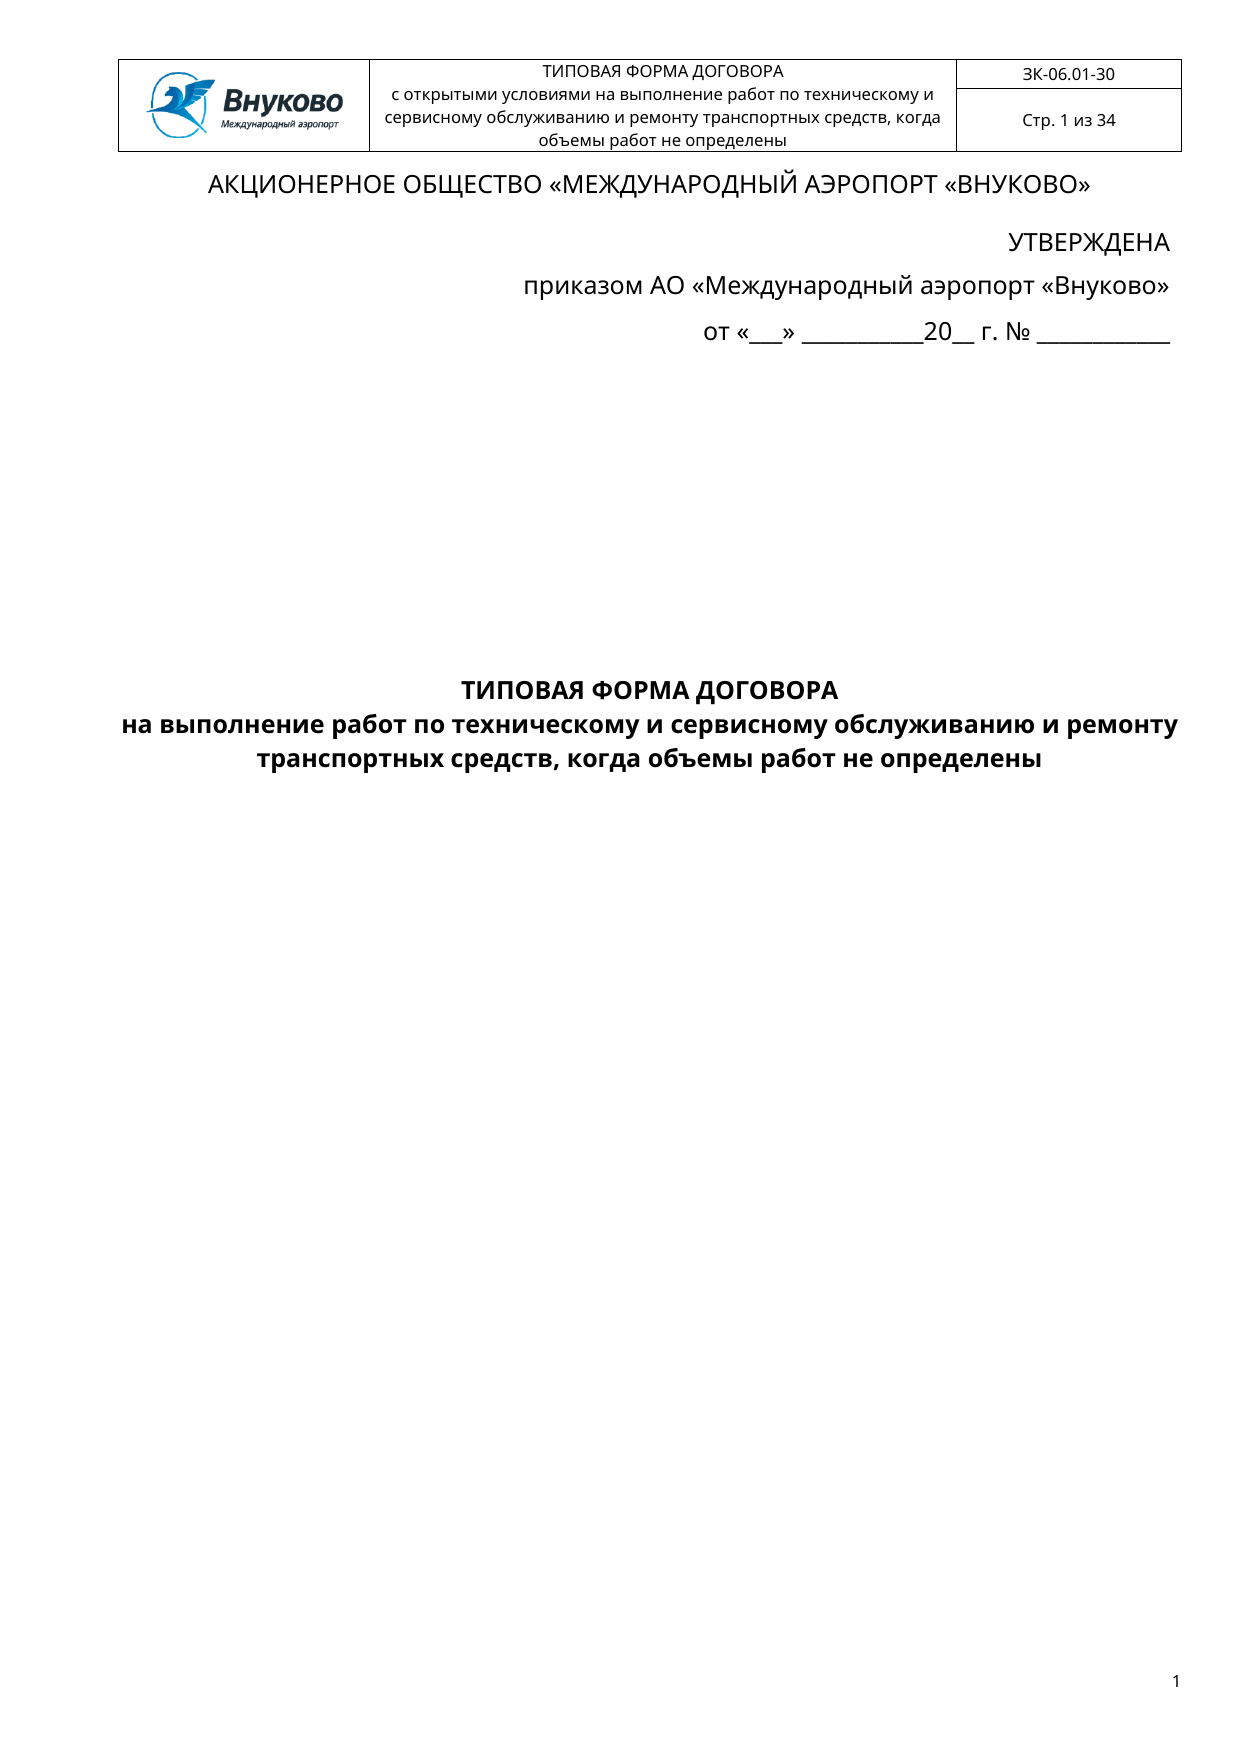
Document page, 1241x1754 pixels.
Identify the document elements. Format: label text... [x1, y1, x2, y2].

table_header УТВЕРЖДЕНА приказом АО «Международный аэропорт «Внуково» от «___» ___________20__ г. № ____________ [118, 214, 1181, 391]
text АКЦИОНЕРНОЕ ОБЩЕСТВО «МЕЖДУНАРОДНЫЙ АЭРОПОРТ «ВНУКОВО» [118, 167, 1181, 201]
picture [131, 61, 357, 151]
text ТИПОВАЯ ФОРМА ДОГОВОРА [118, 672, 1181, 707]
text на выполнение работ по техническому и сервисному обслуживанию и ремонту транспортных средств, когда объемы работ не определены [118, 707, 1181, 775]
